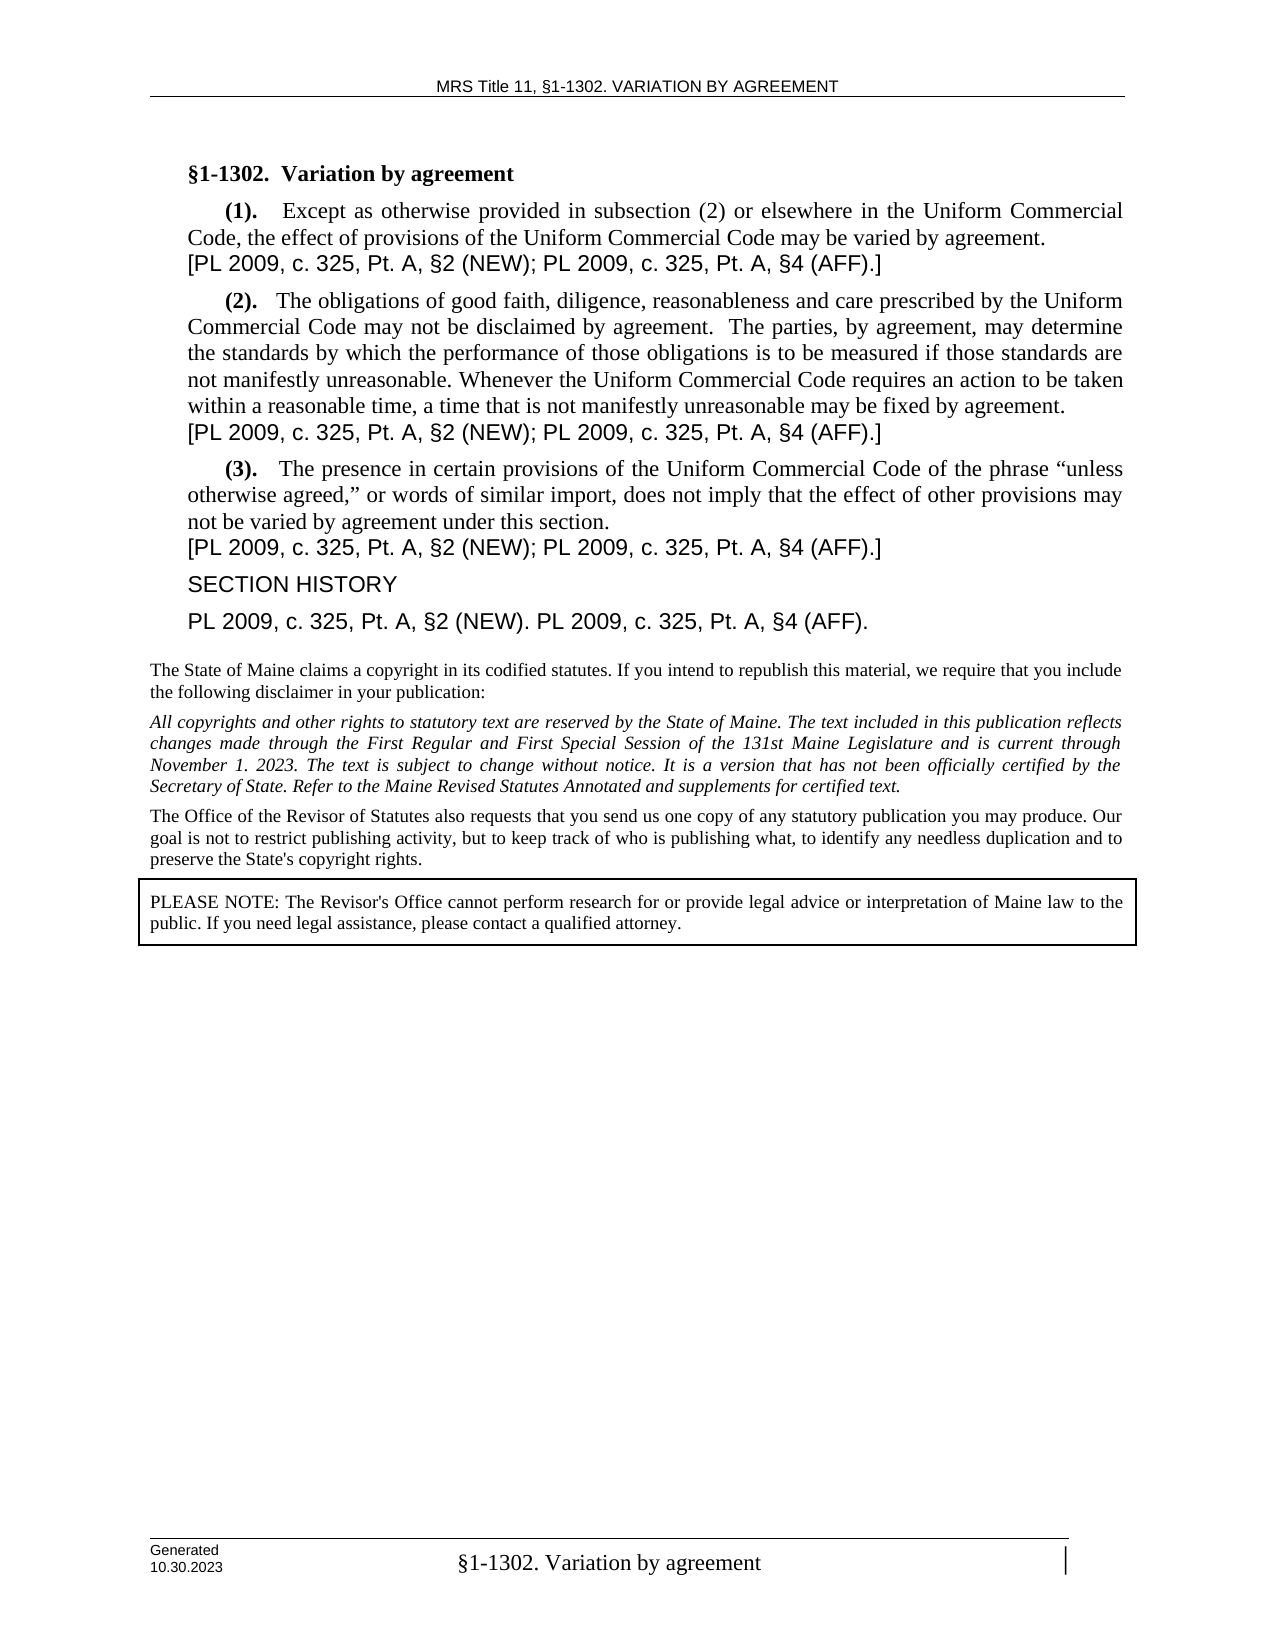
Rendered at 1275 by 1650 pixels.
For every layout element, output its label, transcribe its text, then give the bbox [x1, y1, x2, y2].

text (3). The presence in certain provisions of the Uniform Commercial Code of the phrase “unless otherwise agreed,” or words of similar import, does not imply that the effect of other provisions may not be varied by agreement under this section. [187, 455, 1125, 534]
text PLEASE NOTE: The Revisor's Office cannot perform research for or provide legal advice or interpretation of Maine law to the public. If you need legal assistance, please contact a qualified attorney. [140, 880, 1135, 944]
text [PL 2009, c. 325, Pt. A, §2 (NEW); PL 2009, c. 325, Pt. A, §4 (AFF).] [187, 418, 1125, 445]
text PL 2009, c. 325, Pt. A, §2 (NEW). PL 2009, c. 325, Pt. A, §4 (AFF). [187, 608, 1125, 634]
text [PL 2009, c. 325, Pt. A, §2 (NEW); PL 2009, c. 325, Pt. A, §4 (AFF).] [187, 250, 1125, 276]
text The Office of the Revisor of Statutes also requests that you send us one copy of any statutory publication you may produce. Our goal is not to restrict publishing activity, but to keep track of who is publishing what, to identify any needless duplication and to preserve the State's copyright rights. [150, 805, 1125, 870]
text All copyrights and other rights to statutory text are reserved by the State of Maine. The text included in this publication reflects changes made through the First Regular and First Special Session of the 131st Maine Legislature and is current through November 1. 2023 . The text is subject to change without notice. It is a version that has not been officially certified by the Secretary of State. Refer to the Maine Revised Statutes Annotated and supplements for certified text. [150, 711, 1125, 797]
text (1). Except as otherwise provided in subsection (2) or elsewhere in the Uniform Commercial Code, the effect of provisions of the Uniform Commercial Code may be varied by agreement. [187, 197, 1125, 250]
text (2). The obligations of good faith, diligence, reasonableness and care prescribed by the Uniform Commercial Code may not be disclaimed by agreement. The parties, by agreement, may determine the standards by which the performance of those obligations is to be measured if those standards are not manifestly unreasonable. Whenever the Uniform Commercial Code requires an action to be taken within a reasonable time, a time that is not manifestly unreasonable may be fixed by agreement. [187, 287, 1125, 418]
text The State of Maine claims a copyright in its codified statutes. If you intend to republish this material, we require that you include the following disclaimer in your publication: [150, 659, 1125, 702]
text SECTION HISTORY [187, 571, 1125, 597]
text [PL 2009, c. 325, Pt. A, §2 (NEW); PL 2009, c. 325, Pt. A, §4 (AFF).] [187, 534, 1125, 561]
text §1-1302. Variation by agreement [187, 160, 1125, 187]
